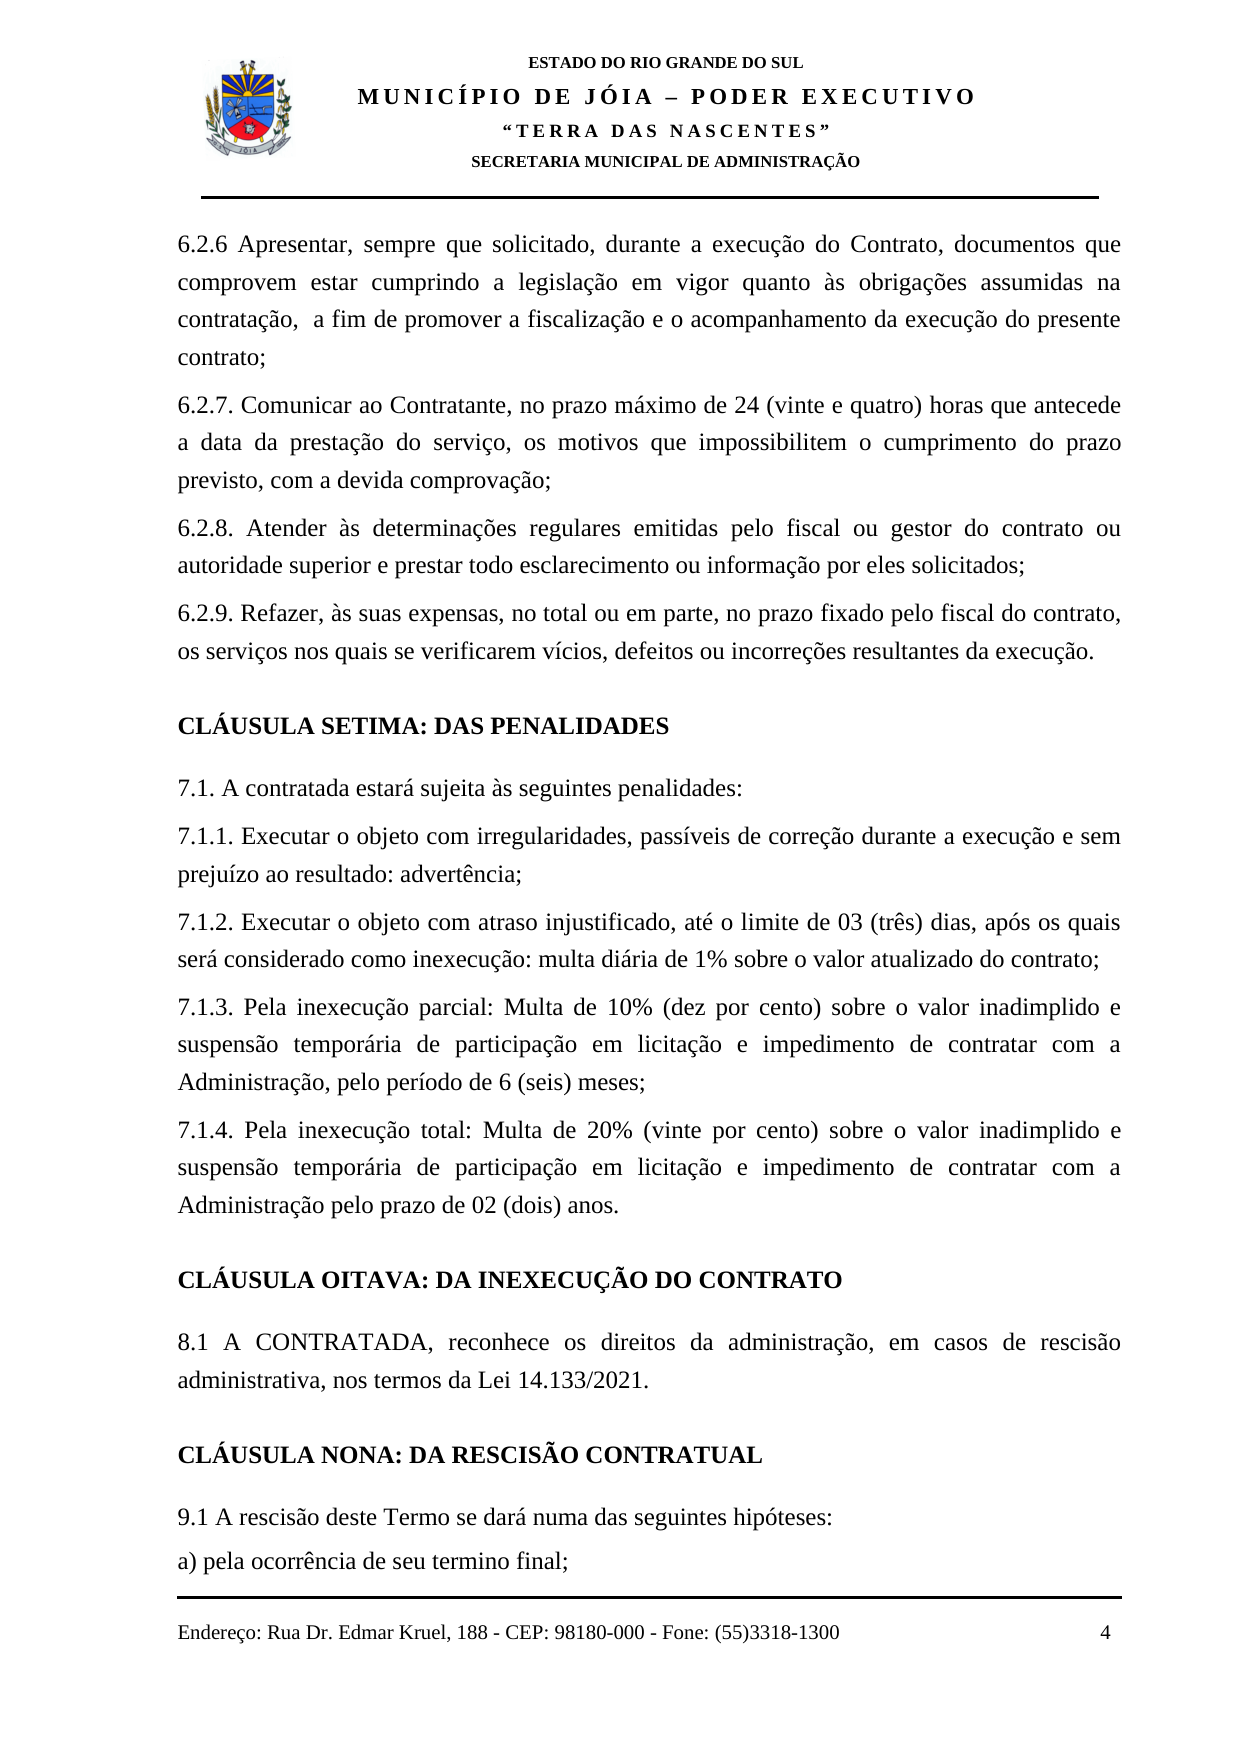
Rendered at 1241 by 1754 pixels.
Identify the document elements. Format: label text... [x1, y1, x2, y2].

picture [202, 57, 296, 161]
text 6.2.8. Atender às determinações regulares emitidas pelo fiscal ou gestor do contrato ou autoridade superior e prestar todo esclarecimento ou informação por eles solicitados; [177, 506, 1122, 581]
text 7.1.1. Executar o objeto com irregularidades, passíveis de correção durante a execução e sem prejuízo ao resultado: advertência; [177, 814, 1122, 889]
text 8.1 A CONTRATADA, reconhece os direitos da administração, em casos de rescisão administrativa, nos termos da Lei 14.133/2021. [177, 1321, 1122, 1396]
text 7.1. A contratada estará sujeita às seguintes penalidades: [177, 767, 1122, 804]
text 6.2.9. Refazer, às suas expensas, no total ou em parte, no prazo fixado pelo fiscal do contrato, os serviços nos quais se verificarem vícios, defeitos ou incorreções resultantes da execução. [177, 592, 1122, 667]
text 6.2.6 Apresentar, sempre que solicitado, durante a execução do Contrato, documentos que comprovem estar cumprindo a legislação em vigor quanto às obrigações assumidas na contratação, a fim de promover a fiscalização e o acompanhamento da execução do presente contrato; [177, 223, 1122, 373]
text 7.1.2. Executar o objeto com atraso injustificado, até o limite de 03 (três) dias, após os quais será considerado como inexecução: multa diária de 1% sobre o valor atualizado do contrato; [177, 900, 1122, 975]
text CLÁUSULA SETIMA: DAS PENALIDADES [177, 704, 1122, 742]
text 7.1.4. Pela inexecução total: Multa de 20% (vinte por cento) sobre o valor inadimplido e suspensão temporária de participação em licitação e impedimento de contratar com a Administração pelo prazo de 02 (dois) anos. [177, 1108, 1122, 1221]
text 6.2.7. Comunicar ao Contratante, no prazo máximo de 24 (vinte e quatro) horas que antecede a data da prestação do serviço, os motivos que impossibilitem o cumprimento do prazo previsto, com a devida comprovação; [177, 383, 1122, 496]
text a) pela ocorrência de seu termino final; [177, 1539, 1122, 1577]
text CLÁUSULA OITAVA: DA INEXECUÇÃO DO CONTRATO [177, 1258, 1122, 1296]
text 9.1 A rescisão deste Termo se dará numa das seguintes hipóteses: [177, 1496, 1122, 1533]
text 7.1.3. Pela inexecução parcial: Multa de 10% (dez por cento) sobre o valor inadimplido e suspensão temporária de participação em licitação e impedimento de contratar com a Administração, pelo período de 6 (seis) meses; [177, 985, 1122, 1098]
text CLÁUSULA NONA: DA RESCISÃO CONTRATUAL [177, 1433, 1122, 1471]
